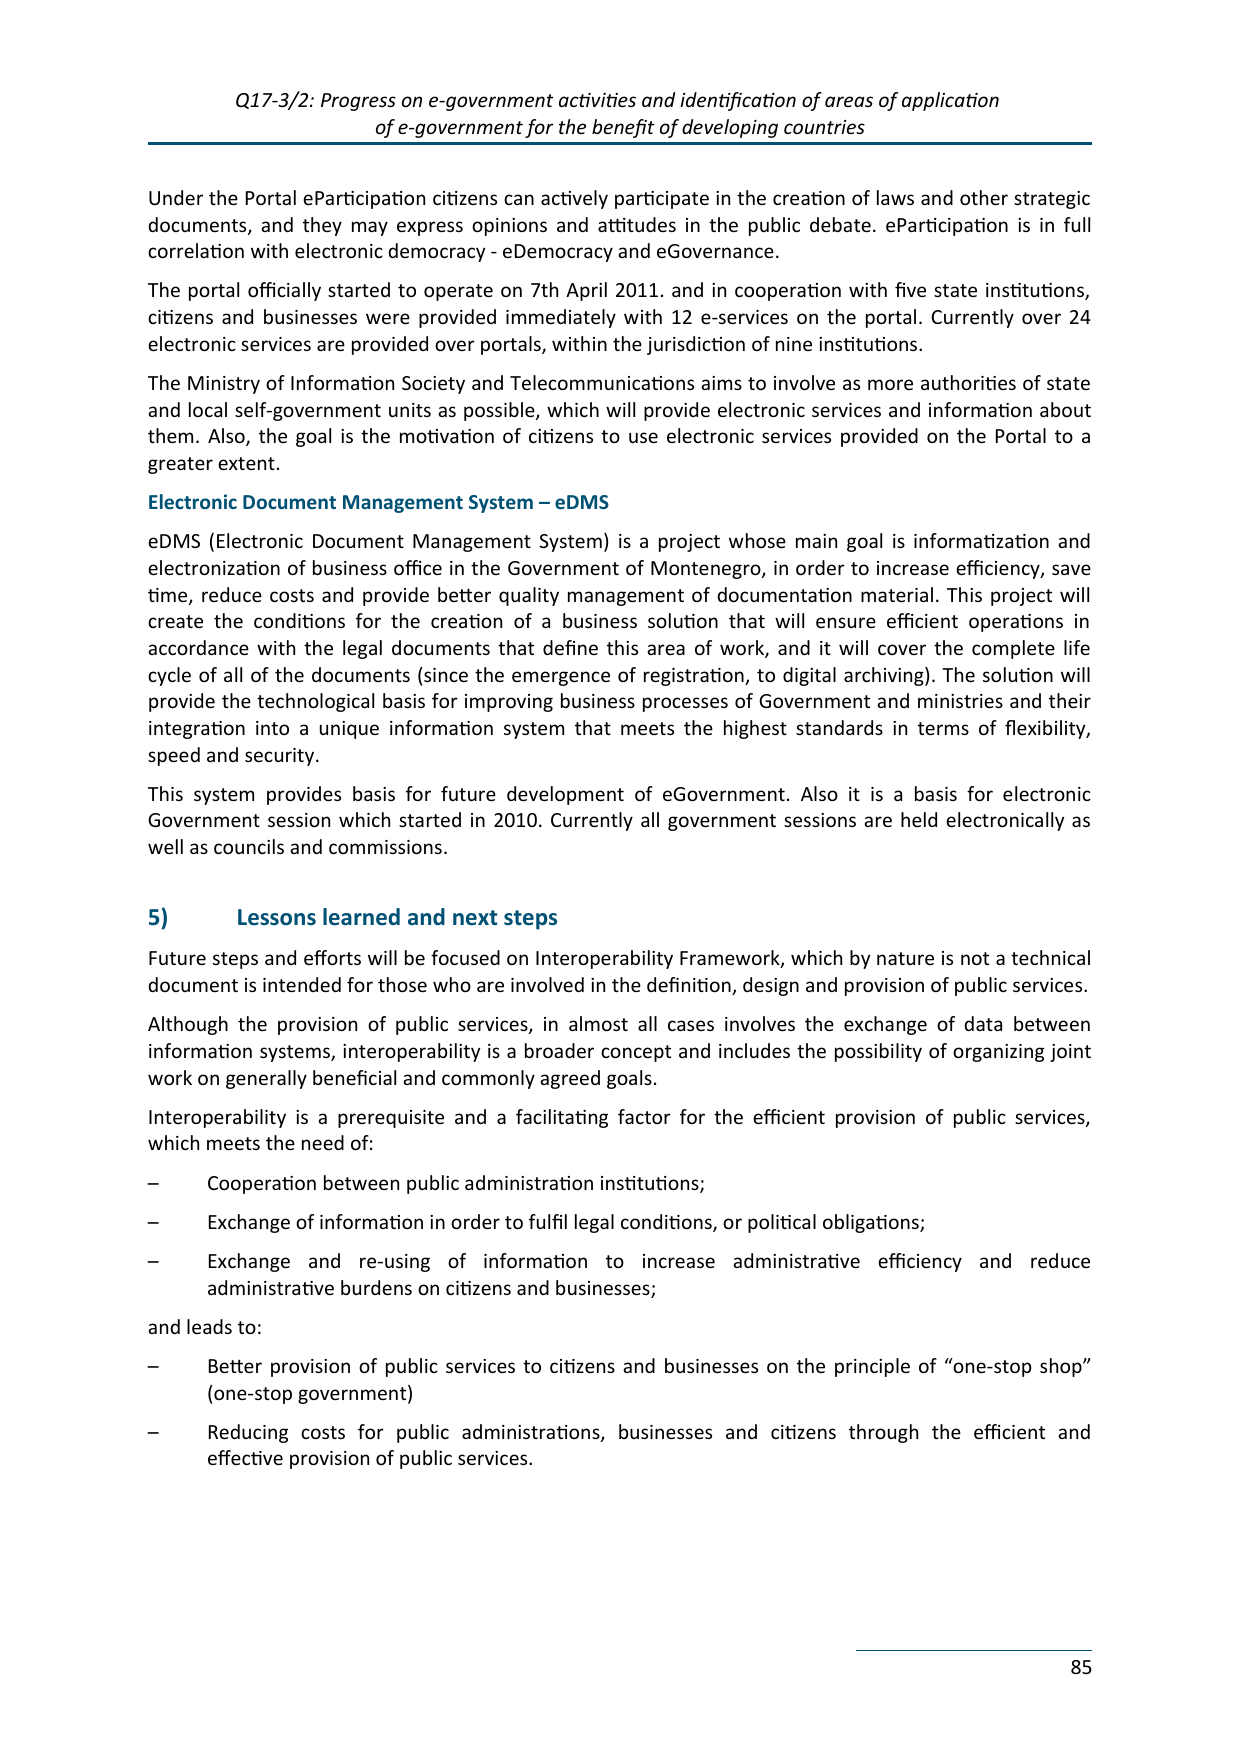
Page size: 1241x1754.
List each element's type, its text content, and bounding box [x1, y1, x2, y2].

text – Exchange of information in order to fulfil legal conditions, or political obligations; [148, 1208, 1092, 1234]
text Under the Portal eParticipation citizens can actively participate in the creation of laws and other strategic documents, and they may express opinions and attitudes in the public debate. eParticipation is in full correlation with electronic democracy - eDemocracy and eGovernance. [148, 184, 1092, 264]
text Electronic Document Management System – eDMS [148, 488, 1092, 515]
text and leads to: [148, 1313, 1092, 1339]
text – Better provision of public services to citizens and businesses on the principle of “one-stop shop” (one-stop government) [148, 1352, 1092, 1405]
text Interoperability is a prerequisite and a facilitating factor for the efficient provision of public services, which meets the need of: [148, 1103, 1092, 1156]
text The Ministry of Information Society and Telecommunications aims to involve as more authorities of state and local self-government units as possible, which will provide electronic services and information about them. Also, the goal is the motivation of citizens to use electronic services provided on the Portal to a greater extent. [148, 369, 1092, 476]
subtitle 5) Lessons learned and next steps [148, 902, 1092, 932]
text This system provides basis for future development of eGovernment. Also it is a basis for electronic Government session which started in 2010. Currently all government sessions are held electronically as well as councils and commissions. [148, 780, 1092, 860]
text – Cooperation between public administration institutions; [148, 1169, 1092, 1195]
text – Reducing costs for public administrations, businesses and citizens through the efficient and effective provision of public services. [148, 1418, 1092, 1471]
text The portal officially started to operate on 7th April 2011. and in cooperation with five state institutions, citizens and businesses were provided immediately with 12 e-services on the portal. Currently over 24 electronic services are provided over portals, within the jurisdiction of nine institutions. [148, 277, 1092, 357]
text – Exchange and re-using of information to increase administrative efficiency and reduce administrative burdens on citizens and businesses; [148, 1247, 1092, 1300]
text Future steps and efforts will be focused on Interoperability Framework, which by nature is not a technical document is intended for those who are involved in the definition, design and provision of public services. [148, 944, 1092, 998]
text Although the provision of public services, in almost all cases involves the exchange of data between information systems, interoperability is a broader concept and includes the possibility of organizing joint work on generally beneficial and commonly agreed goals. [148, 1010, 1092, 1090]
text eDMS (Electronic Document Management System) is a project whose main goal is informatization and electronization of business office in the Government of Montenegro, in order to increase efficiency, save time, reduce costs and provide better quality management of documentation material. This project will create the conditions for the creation of a business solution that will ensure efficient operations in accordance with the legal documents that define this area of work, and it will cover the complete life cycle of all of the documents (since the emergence of registration, to digital archiving). The solution will provide the technological basis for improving business processes of Government and ministries and their integration into a unique information system that meets the highest standards in terms of flexibility, speed and security. [148, 527, 1092, 767]
